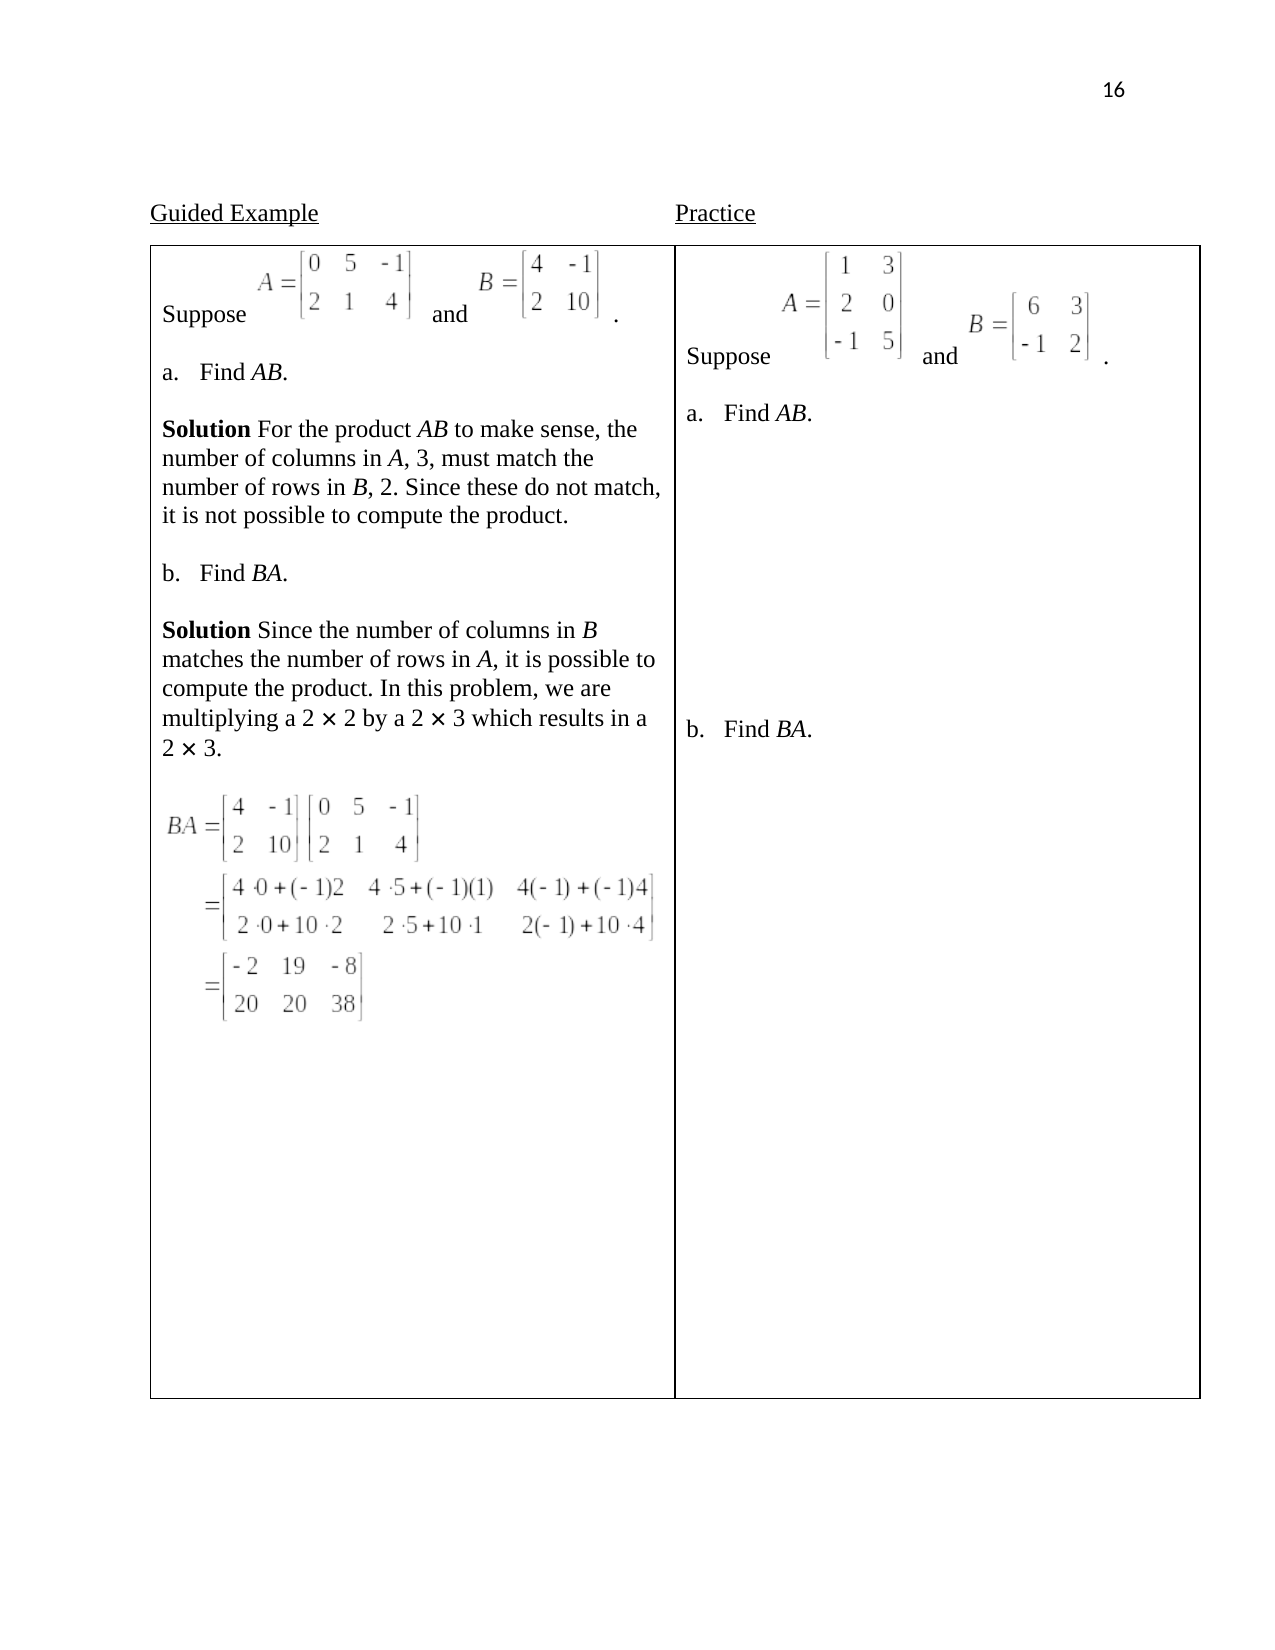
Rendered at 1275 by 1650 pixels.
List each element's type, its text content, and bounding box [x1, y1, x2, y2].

table_header Suppose and . Find AB. Solution For the product AB to make sense, the number of columns in A, 3, must match the number of rows in B, 2. Since these do not match, it is not possible to compute the product. Find BA. Solution Since the number of columns in B matches the number of rows in A, it is possible to compute the product. In this problem, we are multiplying a 2 × 2 by a 2 × 3 which results in a 2 × 3. [151, 246, 674, 1398]
table_header Suppose and . Find AB. Find BA. [676, 246, 1199, 1398]
text Guided Example Practice [150, 198, 1125, 226]
